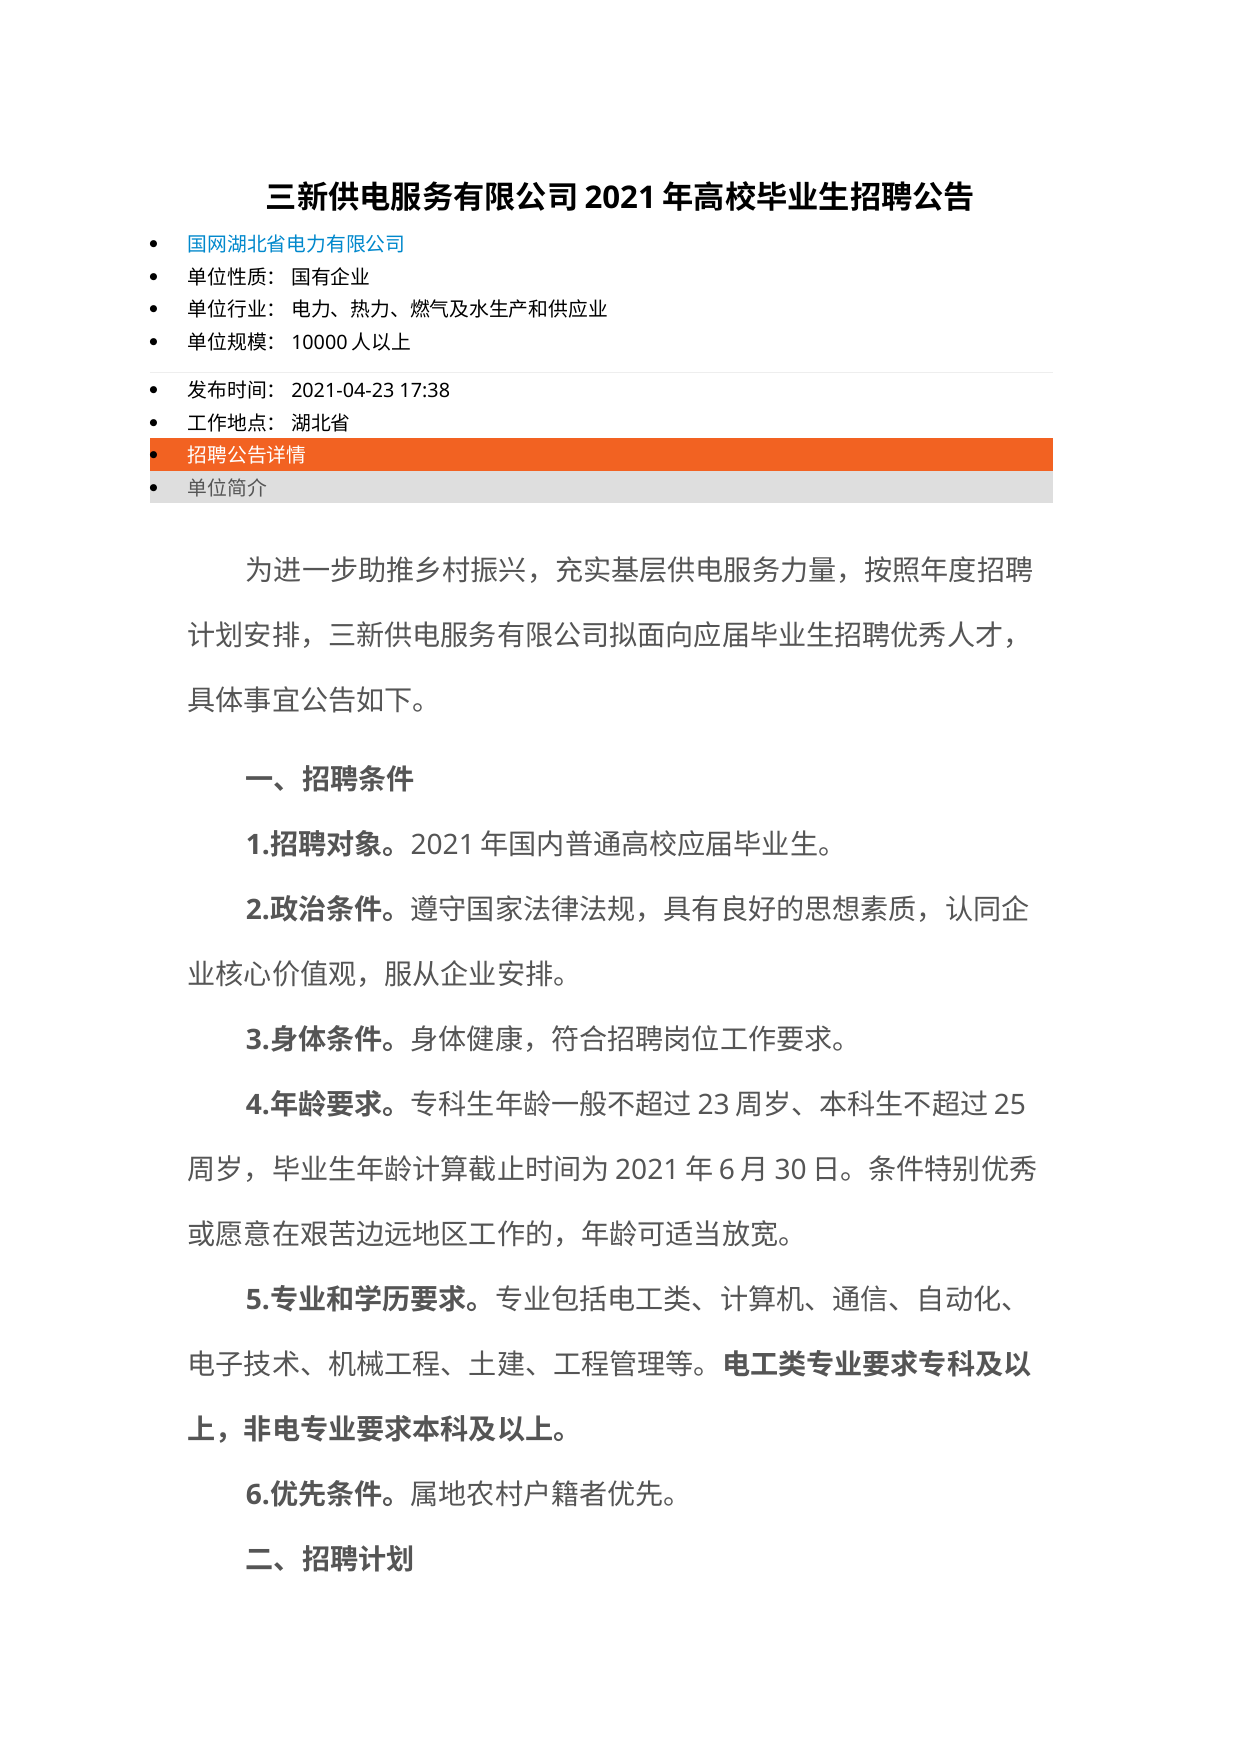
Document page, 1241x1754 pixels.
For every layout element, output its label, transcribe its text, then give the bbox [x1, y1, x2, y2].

list 国网湖北省电力有限公司 [150, 227, 1053, 259]
list 发布时间： 2021-04-23 17:38 [150, 373, 1053, 406]
text 5.专业和学历要求。专业包括电工类、计算机、通信、自动化、电子技术、机械工程、土建、工程管理等。电工类专业要求专科及以上，非电专业要求本科及以上。 [187, 1265, 1053, 1460]
text 一、招聘条件 [187, 745, 1053, 810]
text 为进一步助推乡村振兴，充实基层供电服务力量，按照年度招聘计划安排，三新供电服务有限公司拟面向应届毕业生招聘优秀人才，具体事宜公告如下。 [187, 536, 1053, 731]
list 单位规模： 10000人以上 [150, 324, 1053, 372]
text 3.身体条件。身体健康，符合招聘岗位工作要求。 [187, 1005, 1053, 1070]
text 二、招聘计划 [187, 1525, 1053, 1590]
list 单位行业： 电力、热力、燃气及水生产和供应业 [150, 292, 1053, 324]
text 三新供电服务有限公司2021年高校毕业生招聘公告 [187, 162, 1053, 227]
list 单位性质： 国有企业 [150, 259, 1053, 292]
list 工作地点： 湖北省 [150, 406, 1053, 438]
text 1.招聘对象。2021年国内普通高校应届毕业生。 [187, 810, 1053, 875]
list 招聘公告详情 [150, 438, 1053, 471]
text 6.优先条件。属地农村户籍者优先。 [187, 1460, 1053, 1525]
list 单位简介 [150, 471, 1053, 503]
text 2.政治条件。遵守国家法律法规，具有良好的思想素质，认同企业核心价值观，服从企业安排。 [187, 875, 1053, 1005]
text 4.年龄要求。专科生年龄一般不超过23周岁、本科生不超过25周岁，毕业生年龄计算截止时间为2021年6月30日。条件特别优秀或愿意在艰苦边远地区工作的，年龄可适当放宽。 [187, 1070, 1053, 1265]
